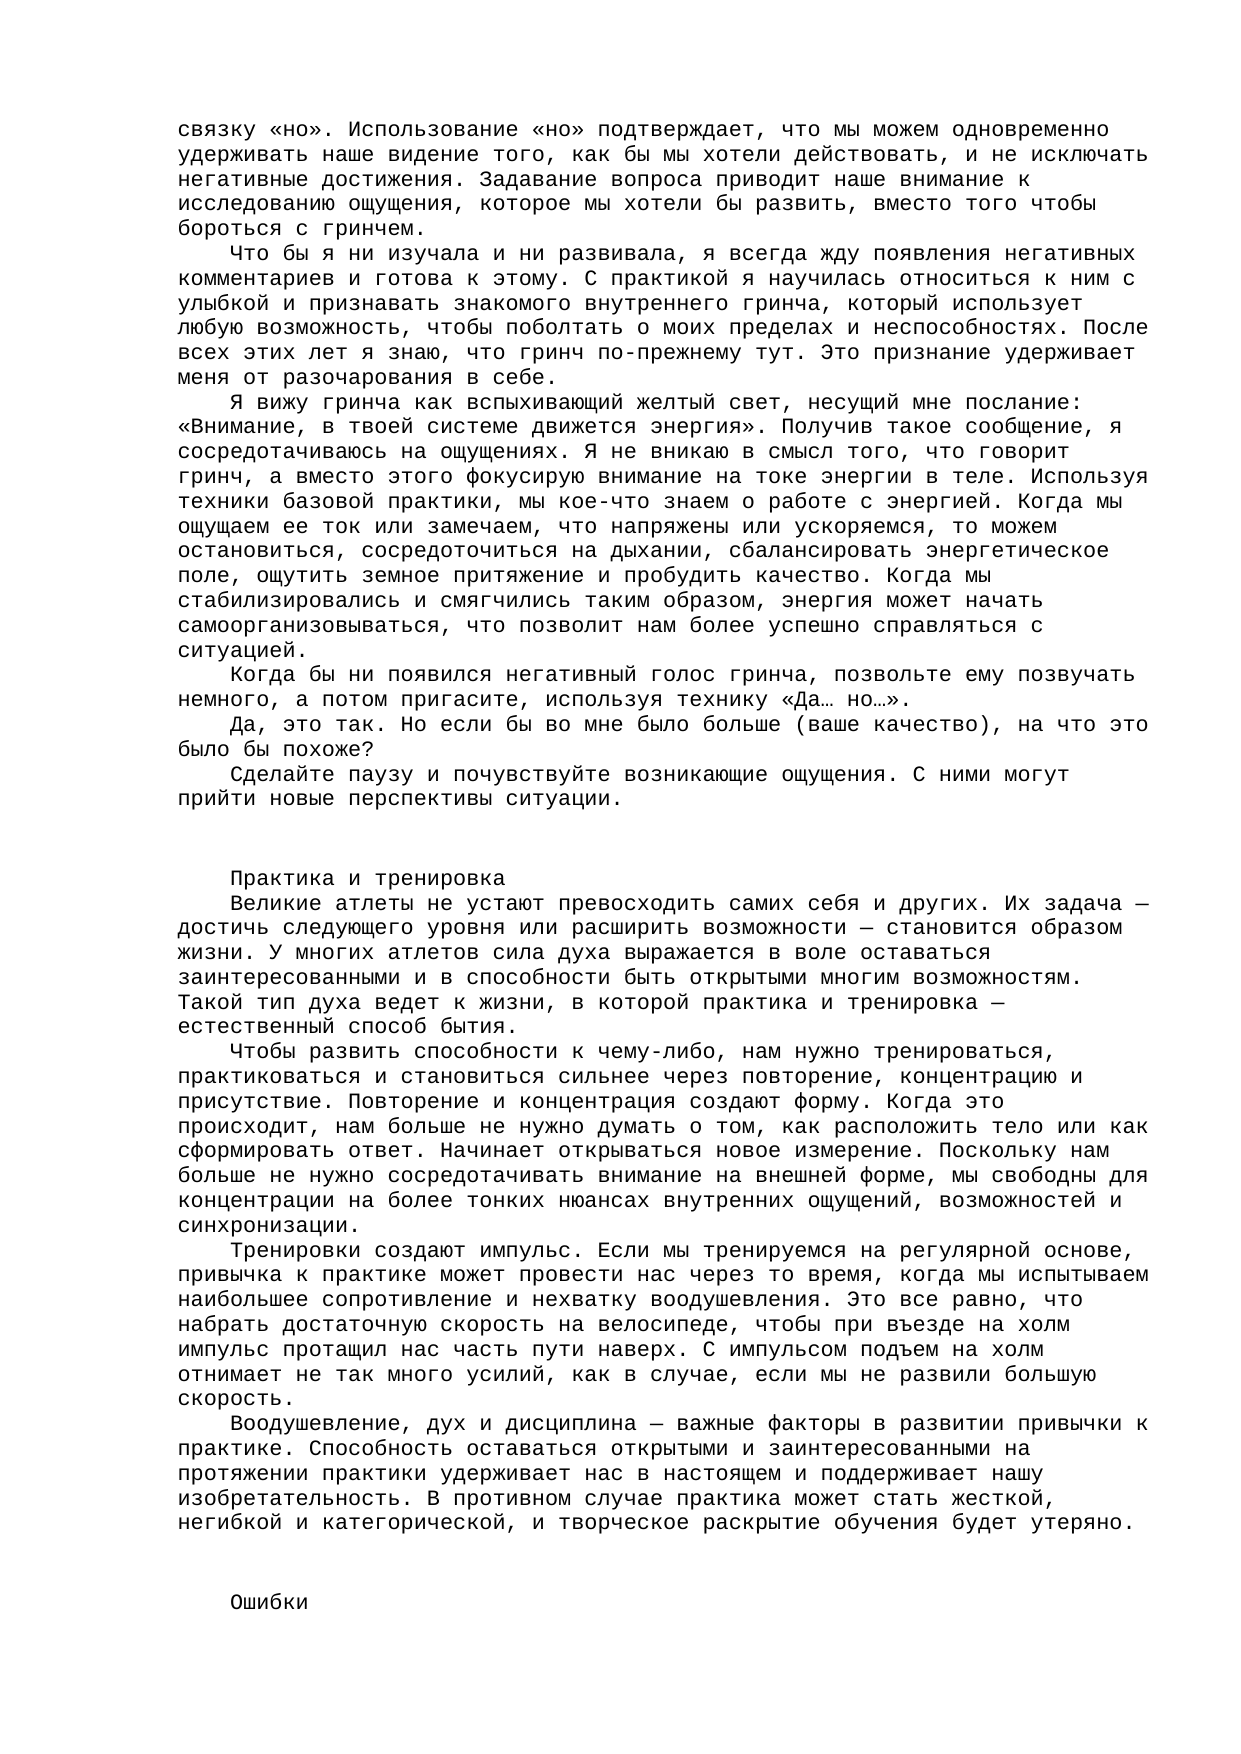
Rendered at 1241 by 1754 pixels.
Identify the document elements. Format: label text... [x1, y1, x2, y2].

text Чтобы развить способности к чему-либо, нам нужно тренироваться, практиковаться и становиться сильнее через повторение, концентрацию и присутствие. Повторение и концентрация создают форму. Когда это происходит, нам больше не нужно думать о том, как расположить тело или как сформировать ответ. Начинает открываться новое измерение. Поскольку нам больше не нужно сосредотачивать внимание на внешней форме, мы свободны для концентрации на более тонких нюансах внутренних ощущений, возможностей и синхронизации. [177, 1040, 1152, 1239]
text Что бы я ни изучала и ни развивала, я всегда жду появления негативных комментариев и готова к этому. С практикой я научилась относиться к ним с улыбкой и признавать знакомого внутреннего гринча, который использует любую возможность, чтобы поболтать о моих пределах и неспособностях. После всех этих лет я знаю, что гринч по-прежнему тут. Это признание удерживает меня от разочарования в себе. [177, 242, 1152, 391]
text Когда бы ни появился негативный голос гринча, позвольте ему позвучать немного, а потом пригасите, используя технику «Да… но…». [177, 663, 1152, 713]
text Ошибки [177, 1591, 1152, 1616]
text Великие атлеты не устают превосходить самих себя и других. Их задача — достичь следующего уровня или расширить возможности — становится образом жизни. У многих атлетов сила духа выражается в воле оставаться заинтересованными и в способности быть открытыми многим возможностям. Такой тип духа ведет к жизни, в которой практика и тренировка — естественный способ бытия. [177, 892, 1152, 1040]
text Тренировки создают импульс. Если мы тренируемся на регулярной основе, привычка к практике может провести нас через то время, когда мы испытываем наибольшее сопротивление и нехватку воодушевления. Это все равно, что набрать достаточную скорость на велосипеде, чтобы при въезде на холм импульс протащил нас часть пути наверх. С импульсом подъем на холм отнимает не так много усилий, как в случае, если мы не развили большую скорость. [177, 1239, 1152, 1412]
text Сделайте паузу и почувствуйте возникающие ощущения. С ними могут прийти новые перспективы ситуации. [177, 763, 1152, 812]
text Я вижу гринча как вспыхивающий желтый свет, несущий мне послание: «Внимание, в твоей системе движется энергия». Получив такое сообщение, я сосредотачиваюсь на ощущениях. Я не вникаю в смысл того, что говорит гринч, а вместо этого фокусирую внимание на токе энергии в теле. Используя техники базовой практики, мы кое-что знаем о работе с энергией. Когда мы ощущаем ее ток или замечаем, что напряжены или ускоряемся, то можем остановиться, сосредоточиться на дыхании, сбалансировать энергетическое поле, ощутить земное притяжение и пробудить качество. Когда мы стабилизировались и смягчились таким образом, энергия может начать самоорганизовываться, что позволит нам более успешно справляться с ситуацией. [177, 391, 1152, 663]
text Воодушевление, дух и дисциплина — важные факторы в развитии привычки к практике. Способность оставаться открытыми и заинтересованными на протяжении практики удерживает нас в настоящем и поддерживает нашу изобретательность. В противном случае практика может стать жесткой, негибкой и категорической, и творческое раскрытие обучения будет утеряно. [177, 1412, 1152, 1536]
text Практика и тренировка [177, 867, 1152, 892]
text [177, 118, 1152, 242]
text Да, это так. Но если бы во мне было больше (ваше качество), на что это было бы похоже? [177, 713, 1152, 763]
